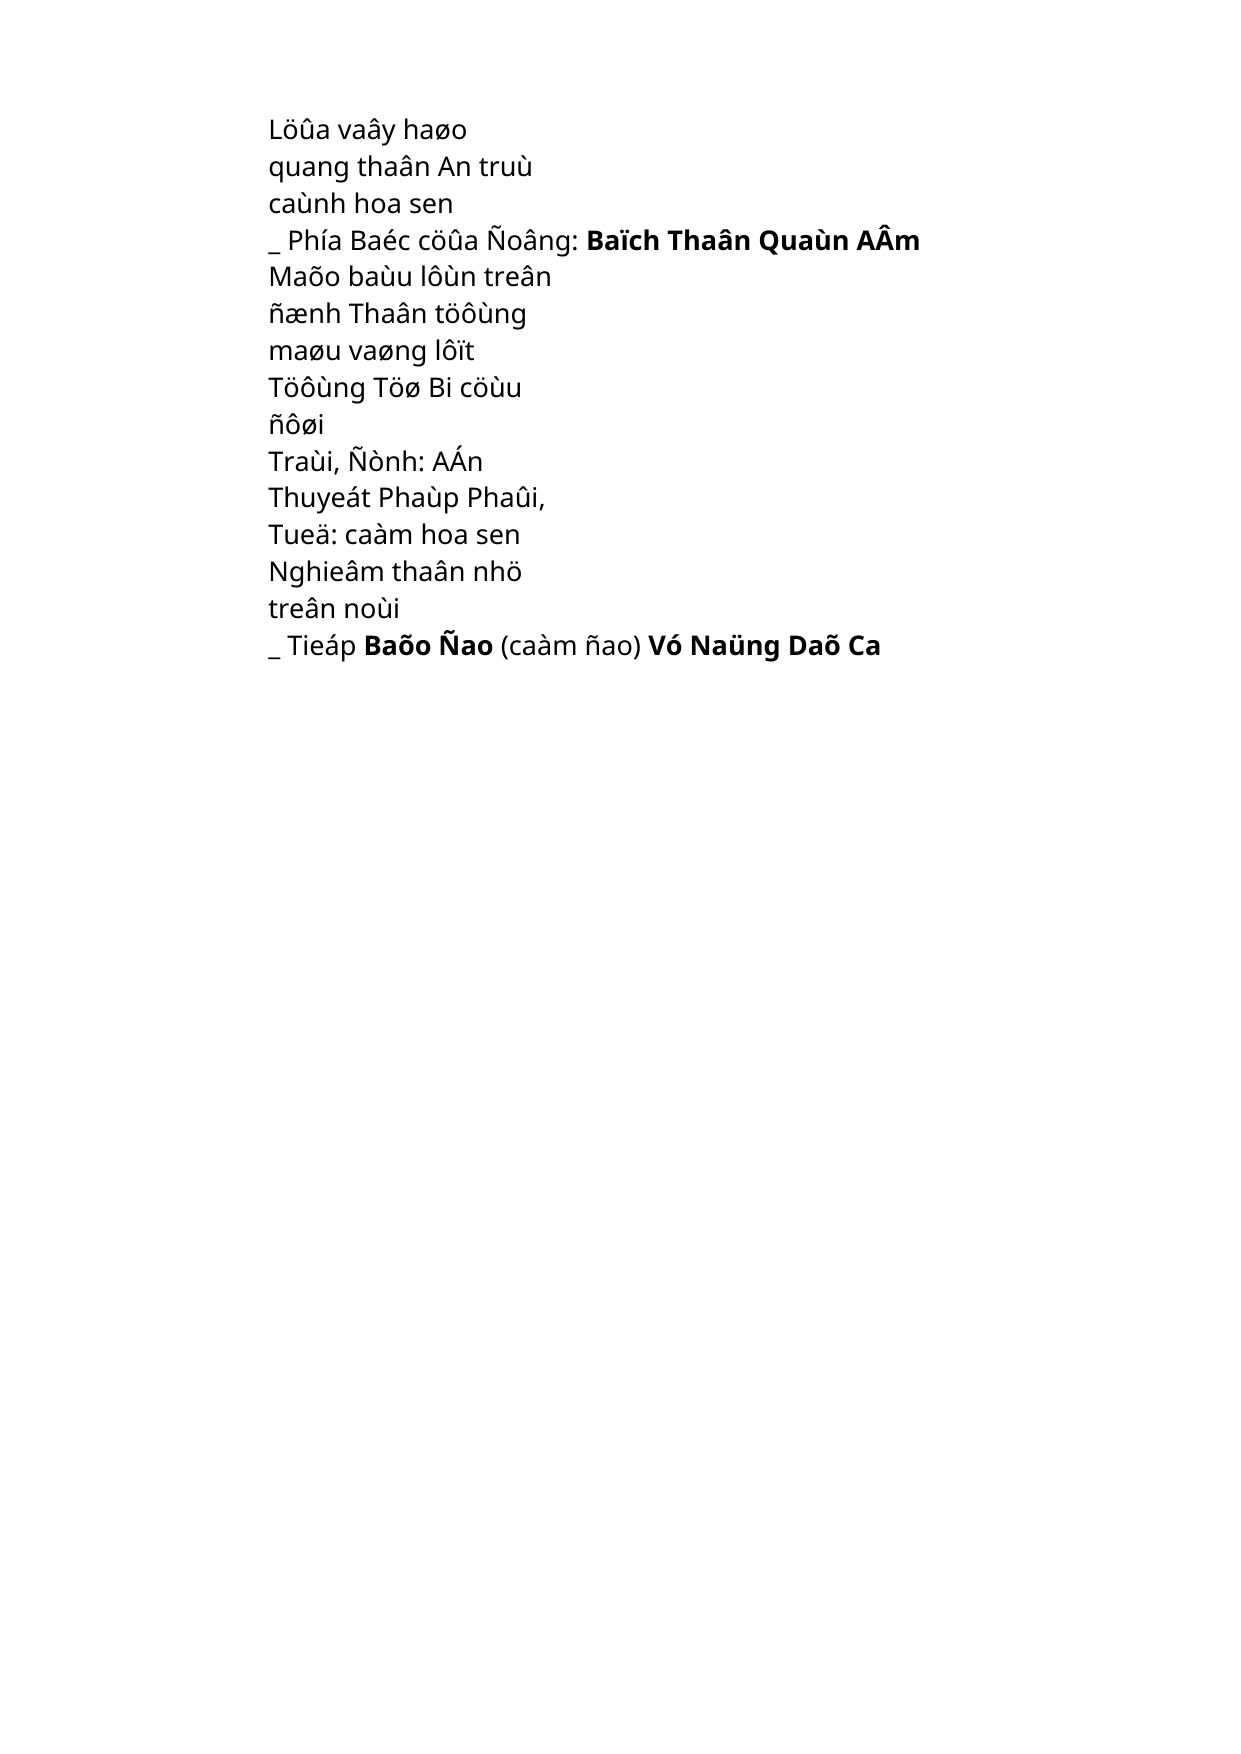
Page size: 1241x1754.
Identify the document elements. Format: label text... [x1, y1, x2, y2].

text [268, 110, 544, 221]
text _ Tieáp Baõo Ñao (caàm ñao) Vó Naüng Daõ Ca [268, 626, 1136, 663]
text _ Phía Baéc cöûa Ñoâng: Baïch Thaân Quaùn AÂm [268, 221, 1136, 258]
text Maõo baùu lôùn treân ñænh Thaân töôùng maøu vaøng lôït Töôùng Töø Bi cöùu ñôøi [268, 258, 555, 442]
text Traùi, Ñònh: AÁn Thuyeát Phaùp Phaûi, Tueä: caàm hoa sen Nghieâm thaân nhö treân noùi [268, 442, 587, 626]
